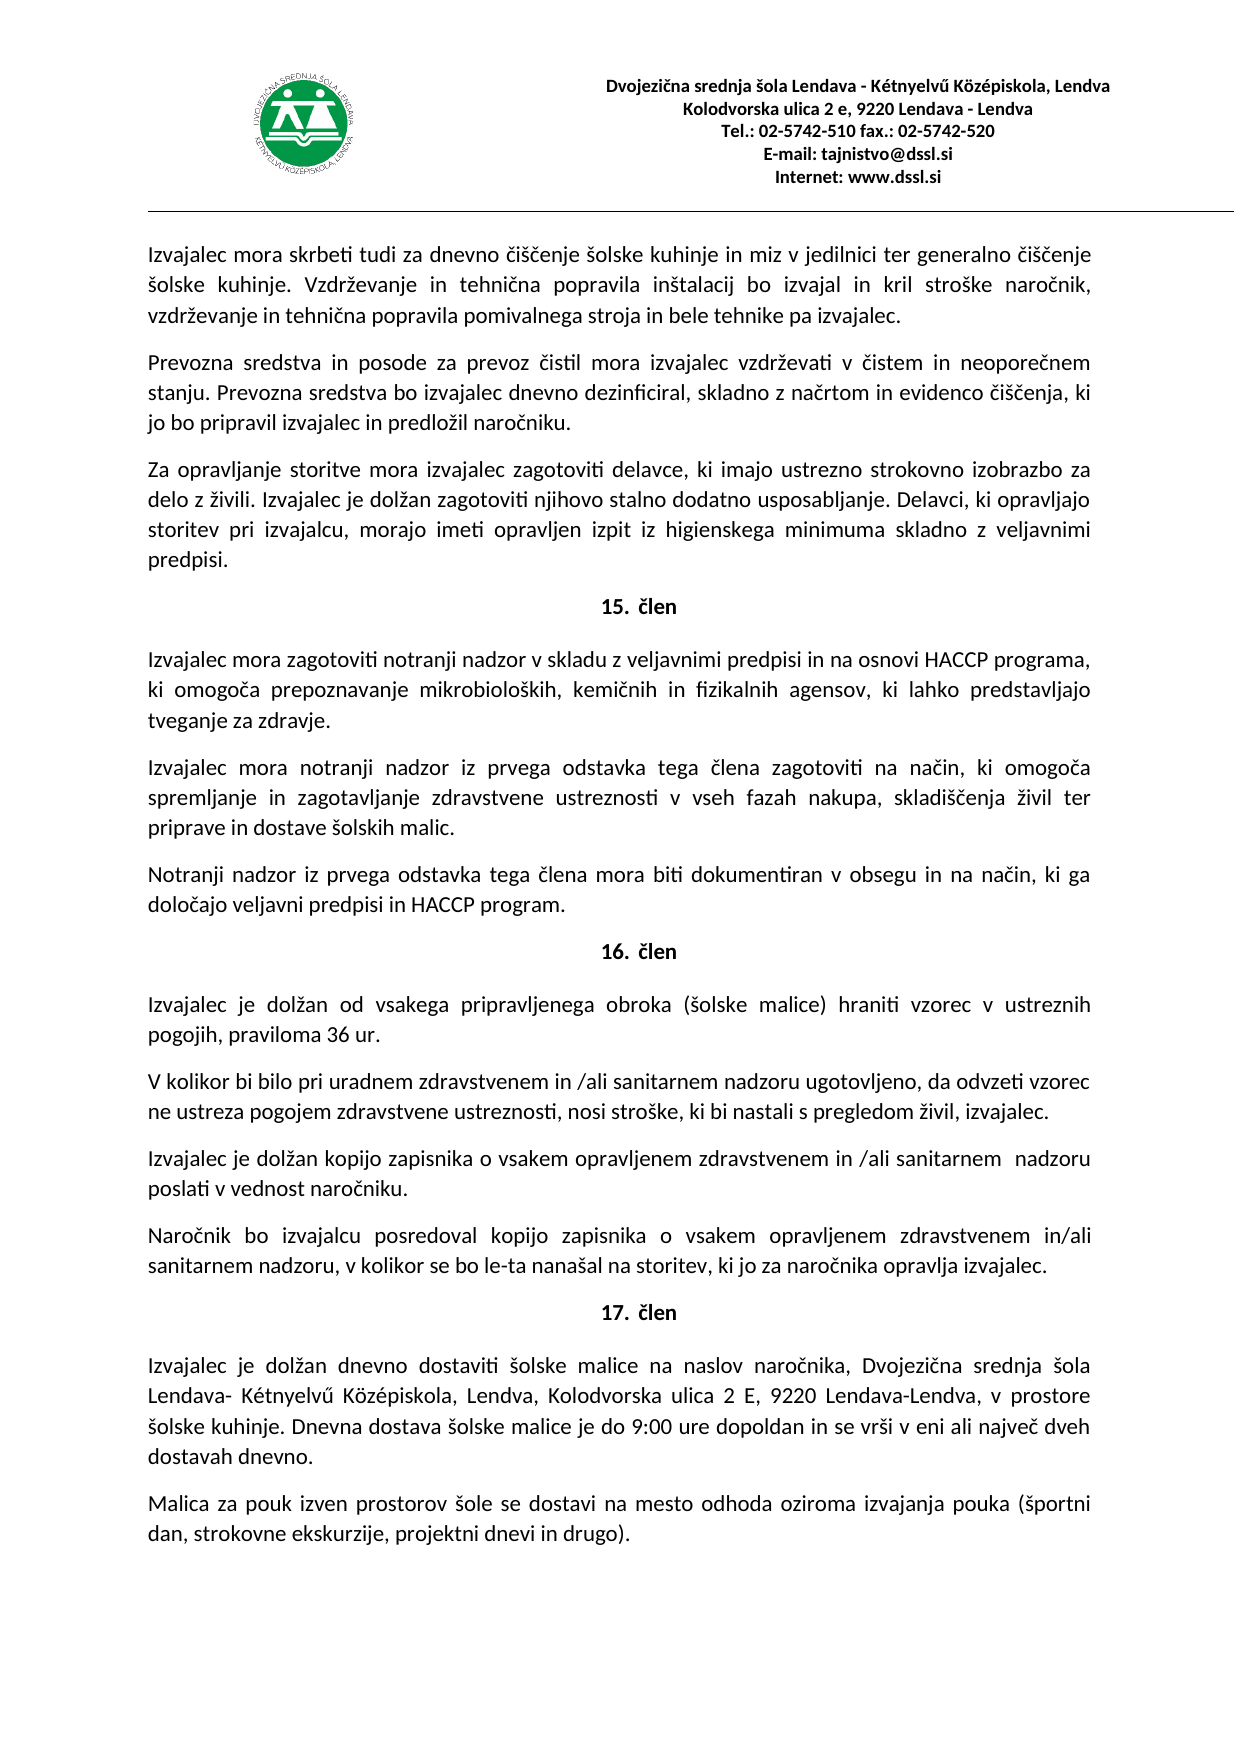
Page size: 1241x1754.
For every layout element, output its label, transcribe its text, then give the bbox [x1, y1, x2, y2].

text Izvajalec je dolžan od vsakega pripravljenega obroka (šolske malice) hraniti vzorec v ustreznih pogojih, praviloma 36 ur. [148, 990, 1093, 1048]
list člen [185, 1298, 1093, 1326]
text Izvajalec je dolžan dnevno dostaviti šolske malice na naslov naročnika, Dvojezična srednja šola Lendava- Kétnyelvű Középiskola, Lendva, Kolodvorska ulica 2 E, 9220 Lendava-Lendva, v prostore šolske kuhinje. Dnevna dostava šolske malice je do 9:00 ure dopoldan in se vrši v eni ali največ dveh dostavah dnevno. [148, 1351, 1093, 1470]
text Izvajalec mora skrbeti tudi za dnevno čiščenje šolske kuhinje in miz v jedilnici ter generalno čiščenje šolske kuhinje. Vzdrževanje in tehnična popravila inštalacij bo izvajal in kril stroške naročnik, vzdrževanje in tehnična popravila pomivalnega stroja in bele tehnike pa izvajalec. [148, 240, 1093, 329]
text Za opravljanje storitve mora izvajalec zagotoviti delavce, ki imajo ustrezno strokovno izobrazbo za delo z živili. Izvajalec je dolžan zagotoviti njihovo stalno dodatno usposabljanje. Delavci, ki opravljajo storitev pri izvajalcu, morajo imeti opravljen izpit iz higienskega minimuma skladno z veljavnimi predpisi. [148, 455, 1093, 573]
text Malica za pouk izven prostorov šole se dostavi na mesto odhoda oziroma izvajanja pouka (športni dan, strokovne ekskurzije, projektni dnevi in drugo). [148, 1489, 1093, 1547]
text Notranji nadzor iz prvega odstavka tega člena mora biti dokumentiran v obsegu in na način, ki ga določajo veljavni predpisi in HACCP program. [148, 860, 1093, 918]
picture [253, 73, 353, 174]
list člen [185, 592, 1093, 620]
text Izvajalec mora zagotoviti notranji nadzor v skladu z veljavnimi predpisi in na osnovi HACCP programa, ki omogoča prepoznavanje mikrobioloških, kemičnih in fizikalnih agensov, ki lahko predstavljajo tveganje za zdravje. [148, 645, 1093, 734]
text Izvajalec je dolžan kopijo zapisnika o vsakem opravljenem zdravstvenem in /ali sanitarnem nadzoru poslati v vednost naročniku. [148, 1144, 1093, 1202]
text V kolikor bi bilo pri uradnem zdravstvenem in /ali sanitarnem nadzoru ugotovljeno, da odvzeti vzorec ne ustreza pogojem zdravstvene ustreznosti, nosi stroške, ki bi nastali s pregledom živil, izvajalec. [148, 1067, 1093, 1125]
text Izvajalec mora notranji nadzor iz prvega odstavka tega člena zagotoviti na način, ki omogoča spremljanje in zagotavljanje zdravstvene ustreznosti v vseh fazah nakupa, skladiščenja živil ter priprave in dostave šolskih malic. [148, 753, 1093, 841]
text Naročnik bo izvajalcu posredoval kopijo zapisnika o vsakem opravljenem zdravstvenem in/ali sanitarnem nadzoru, v kolikor se bo le-ta nanašal na storitev, ki jo za naročnika opravlja izvajalec. [148, 1221, 1093, 1279]
list člen [185, 937, 1093, 965]
text Prevozna sredstva in posode za prevoz čistil mora izvajalec vzdrževati v čistem in neoporečnem stanju. Prevozna sredstva bo izvajalec dnevno dezinficiral, skladno z načrtom in evidenco čiščenja, ki jo bo pripravil izvajalec in predložil naročniku. [148, 348, 1093, 436]
